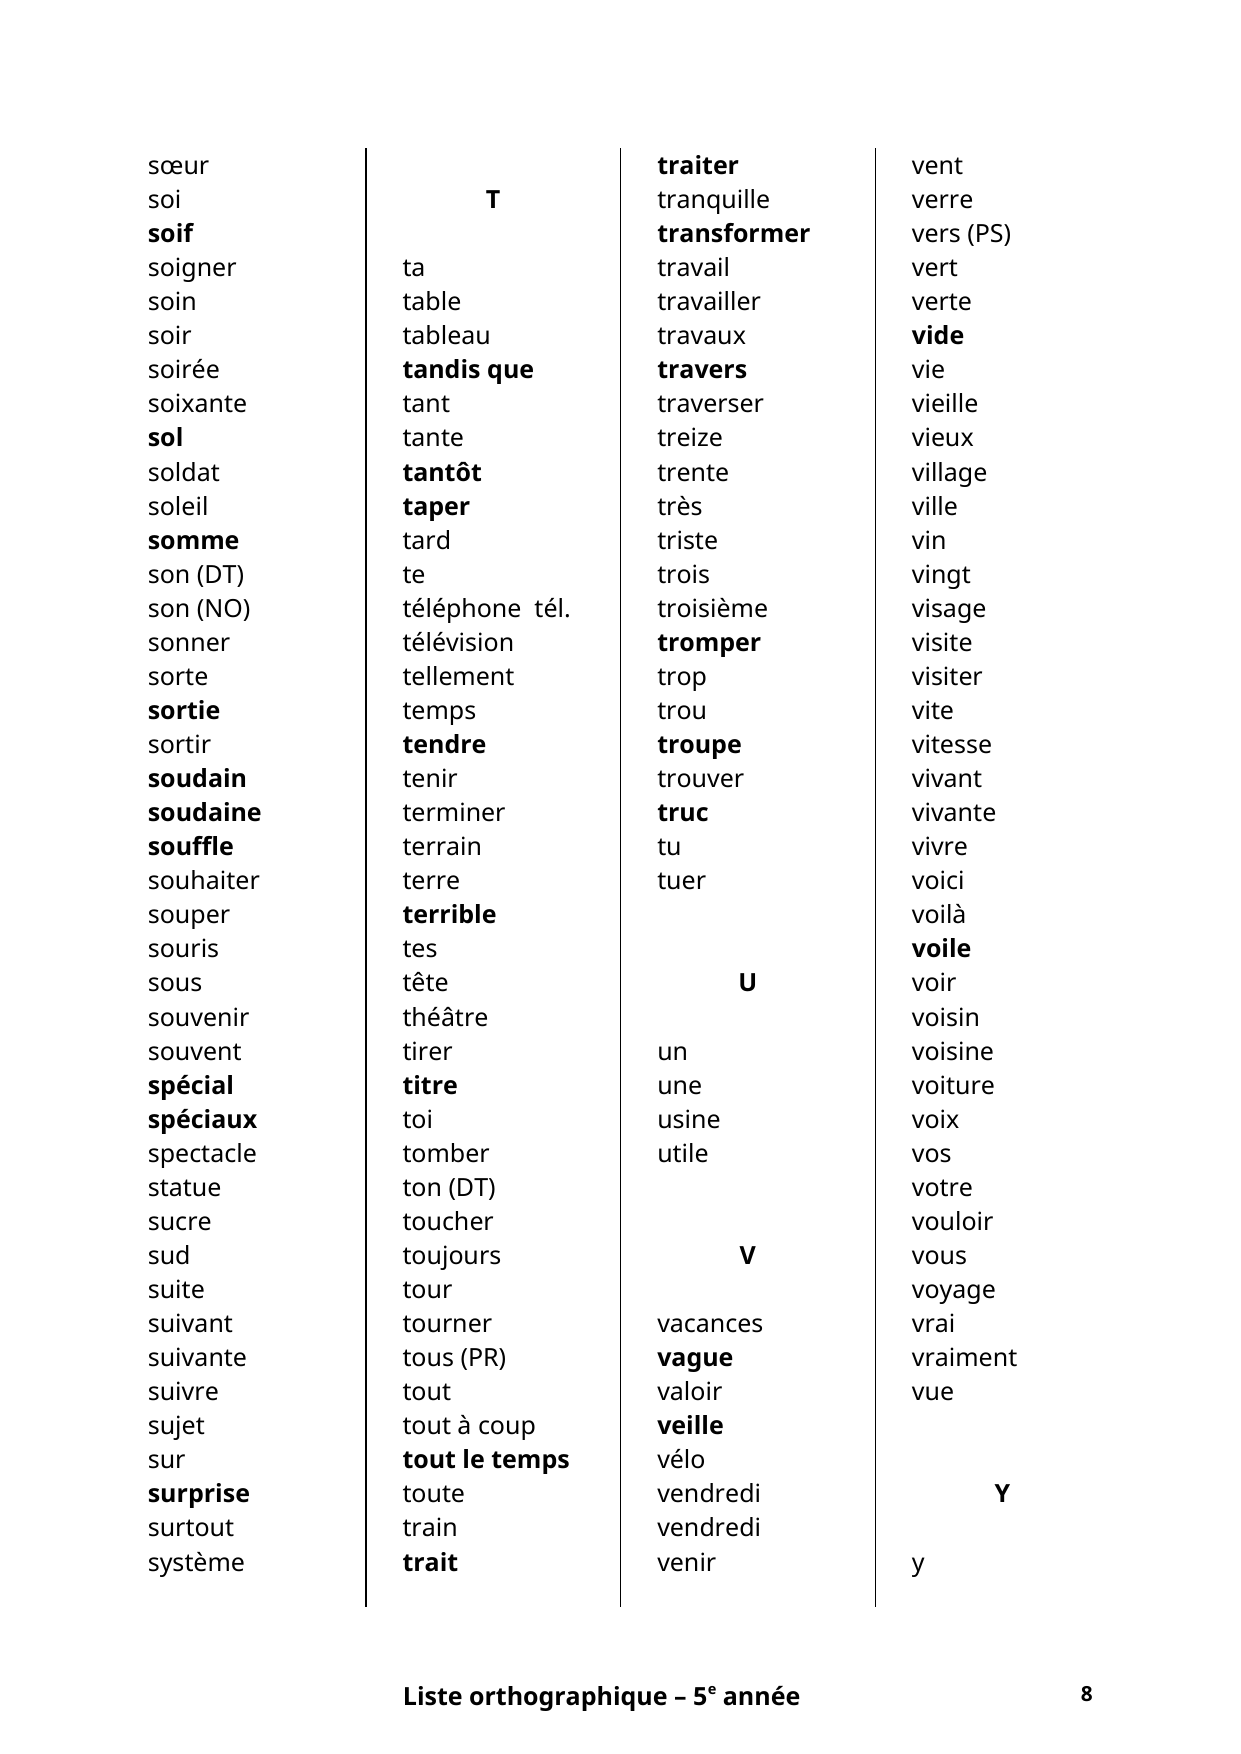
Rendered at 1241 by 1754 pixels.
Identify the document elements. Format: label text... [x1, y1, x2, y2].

text trou [657, 693, 838, 727]
text visite [912, 624, 1093, 658]
text vos [912, 1135, 1093, 1169]
text statue [148, 1169, 328, 1203]
text tomber [402, 1135, 583, 1169]
text tuer [657, 863, 838, 897]
text ville [912, 488, 1093, 522]
text terrain [402, 829, 583, 863]
text son (DT) [148, 556, 328, 590]
text ton (DT) [402, 1169, 583, 1203]
text tête [402, 965, 583, 999]
text Y [912, 1476, 1093, 1510]
text visiter [912, 658, 1093, 693]
text ta [402, 250, 583, 284]
text votre [912, 1169, 1093, 1203]
text trait [402, 1544, 583, 1578]
text tante [402, 420, 583, 454]
text souvenir [148, 999, 328, 1033]
text souper [148, 897, 328, 931]
text temps [402, 693, 583, 727]
text train [402, 1510, 583, 1544]
text travers [657, 352, 838, 386]
text veille [657, 1408, 838, 1442]
text voisine [912, 1033, 1093, 1067]
text soif [148, 216, 328, 250]
text te [402, 556, 583, 590]
text toucher [402, 1203, 583, 1238]
text soir [148, 318, 328, 352]
text trente [657, 454, 838, 488]
text tout le temps [402, 1442, 583, 1476]
text village [912, 454, 1093, 488]
text voix [912, 1101, 1093, 1135]
text tandis que [402, 352, 583, 386]
text sorte [148, 658, 328, 693]
text tranquille [657, 182, 838, 216]
text tableau [402, 318, 583, 352]
text vers (PS) [912, 216, 1093, 250]
text sonner [148, 624, 328, 658]
text souris [148, 931, 328, 965]
text valoir [657, 1374, 838, 1408]
text verre [912, 182, 1093, 216]
text titre [402, 1067, 583, 1101]
text soigner [148, 250, 328, 284]
text travailler [657, 284, 838, 318]
text sol [148, 420, 328, 454]
text soudain [148, 761, 328, 795]
text vivre [912, 829, 1093, 863]
text voici [912, 863, 1093, 897]
text vingt [912, 556, 1093, 590]
text tout à coup [402, 1408, 583, 1442]
text troisième [657, 590, 838, 624]
text tu [657, 829, 838, 863]
text soldat [148, 454, 328, 488]
text voiture [912, 1067, 1093, 1101]
text treize [657, 420, 838, 454]
text souhaiter [148, 863, 328, 897]
text table [402, 284, 583, 318]
text terrible [402, 897, 583, 931]
text système [148, 1544, 328, 1578]
text téléphone tél. [402, 590, 583, 624]
text verte [912, 284, 1093, 318]
text y [912, 1544, 1093, 1578]
text voile [912, 931, 1093, 965]
text sous [148, 965, 328, 999]
text traverser [657, 386, 838, 420]
text souvent [148, 1033, 328, 1067]
text soixante [148, 386, 328, 420]
text vacances [657, 1306, 838, 1340]
text sucre [148, 1203, 328, 1238]
text vent [912, 148, 1093, 182]
text tirer [402, 1033, 583, 1067]
text tous (PR) [402, 1340, 583, 1374]
text voisin [912, 999, 1093, 1033]
text vide [912, 318, 1093, 352]
text V [657, 1238, 838, 1272]
text tourner [402, 1306, 583, 1340]
text toi [402, 1101, 583, 1135]
text visage [912, 590, 1093, 624]
text suivre [148, 1374, 328, 1408]
text tendre [402, 727, 583, 761]
text suite [148, 1272, 328, 1306]
text spéciaux [148, 1101, 328, 1135]
text utile [657, 1135, 838, 1169]
text vendredi [657, 1510, 838, 1544]
text sœur [148, 148, 328, 182]
text usine [657, 1101, 838, 1135]
text vue [912, 1374, 1093, 1408]
text transformer [657, 216, 838, 250]
text tour [402, 1272, 583, 1306]
text vivante [912, 795, 1093, 829]
text trois [657, 556, 838, 590]
text travaux [657, 318, 838, 352]
text vraiment [912, 1340, 1093, 1374]
text vieille [912, 386, 1093, 420]
text troupe [657, 727, 838, 761]
text vieux [912, 420, 1093, 454]
text U [657, 965, 838, 999]
text toujours [402, 1238, 583, 1272]
text soudaine [148, 795, 328, 829]
text vivant [912, 761, 1093, 795]
text spectacle [148, 1135, 328, 1169]
text voyage [912, 1272, 1093, 1306]
text sud [148, 1238, 328, 1272]
text vert [912, 250, 1093, 284]
text sur [148, 1442, 328, 1476]
text vague [657, 1340, 838, 1374]
text toute [402, 1476, 583, 1510]
text tant [402, 386, 583, 420]
text soin [148, 284, 328, 318]
text sujet [148, 1408, 328, 1442]
text voilà [912, 897, 1093, 931]
text télévision [402, 624, 583, 658]
text triste [657, 522, 838, 556]
text terminer [402, 795, 583, 829]
text tellement [402, 658, 583, 693]
text traiter [657, 148, 838, 182]
text une [657, 1067, 838, 1101]
text vélo [657, 1442, 838, 1476]
text sortir [148, 727, 328, 761]
text spécial [148, 1067, 328, 1101]
text souffle [148, 829, 328, 863]
text truc [657, 795, 838, 829]
text vous [912, 1238, 1093, 1272]
text T [402, 182, 583, 216]
text vrai [912, 1306, 1093, 1340]
text suivante [148, 1340, 328, 1374]
text théâtre [402, 999, 583, 1033]
text surtout [148, 1510, 328, 1544]
text très [657, 488, 838, 522]
text terre [402, 863, 583, 897]
text voir [912, 965, 1093, 999]
text soi [148, 182, 328, 216]
text vite [912, 693, 1093, 727]
text tenir [402, 761, 583, 795]
text somme [148, 522, 328, 556]
text un [657, 1033, 838, 1067]
text surprise [148, 1476, 328, 1510]
text trop [657, 658, 838, 693]
text tard [402, 522, 583, 556]
text soirée [148, 352, 328, 386]
text vie [912, 352, 1093, 386]
text vin [912, 522, 1093, 556]
text vouloir [912, 1203, 1093, 1238]
text trouver [657, 761, 838, 795]
text tes [402, 931, 583, 965]
text soleil [148, 488, 328, 522]
text tout [402, 1374, 583, 1408]
text tromper [657, 624, 838, 658]
text venir [657, 1544, 838, 1578]
text vitesse [912, 727, 1093, 761]
text tantôt [402, 454, 583, 488]
text sortie [148, 693, 328, 727]
text travail [657, 250, 838, 284]
text taper [402, 488, 583, 522]
text suivant [148, 1306, 328, 1340]
text son (NO) [148, 590, 328, 624]
text vendredi [657, 1476, 838, 1510]
